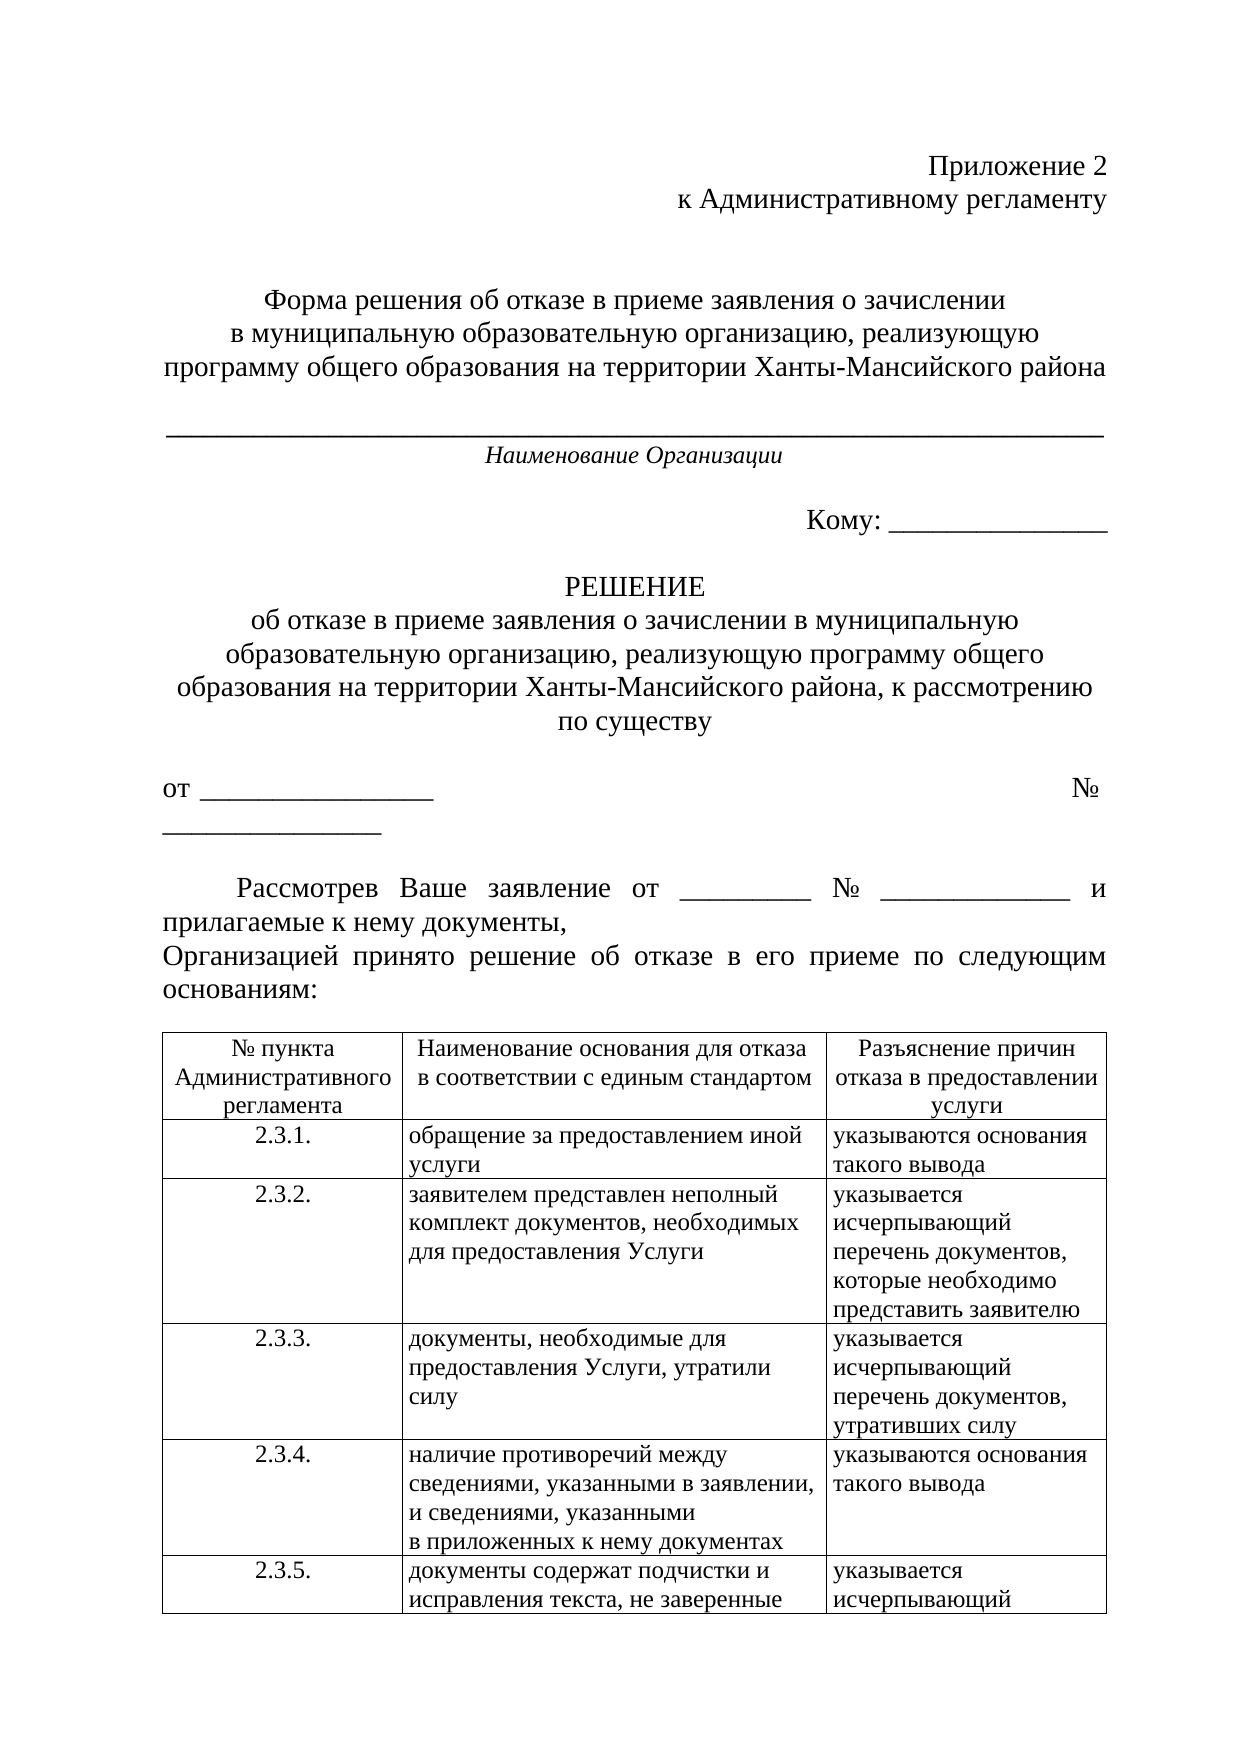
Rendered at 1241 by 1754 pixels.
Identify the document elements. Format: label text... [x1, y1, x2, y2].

text Рассмотрев Ваше заявление от _________ № _____________ и прилагаемые к нему документы, [162, 871, 1107, 938]
table_cell 2.3.4. [163, 1440, 402, 1554]
table_header Наименование основания для отказа в соответствии с единым стандартом [403, 1033, 826, 1119]
table_cell указываются основания такого вывода [827, 1440, 1106, 1554]
text от ________________ № _______________ [162, 770, 1107, 837]
table_cell документы, необходимые для предоставления Услуги, утратили силу [403, 1324, 826, 1438]
table_cell наличие противоречий между сведениями, указанными в заявлении, и сведениями, указанными в приложенных к нему документах [403, 1440, 826, 1554]
table_cell 2.3.1. [163, 1120, 402, 1178]
table_header № пункта Административного регламента [163, 1033, 402, 1119]
text ___________________________________________________________________________ [162, 411, 1107, 440]
text Наименование Организации [162, 440, 1107, 469]
table_cell обращение за предоставлением иной услуги [403, 1120, 826, 1178]
table_cell указываются основания такого вывода [827, 1120, 1106, 1178]
text РЕШЕНИЕ [162, 569, 1107, 602]
table_cell 2.3.2. [163, 1179, 402, 1322]
text Организацией принято решение об отказе в его приеме по следующим основаниям: [162, 938, 1107, 1005]
text к Административному регламенту [162, 181, 1107, 215]
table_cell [403, 1556, 826, 1613]
table_cell 2.3.5. [163, 1556, 402, 1613]
text Форма решения об отказе в приеме заявления о зачислении в муниципальную образовательную организацию, реализующую программу общего образования на территории Ханты-Мансийского района [162, 282, 1107, 382]
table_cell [827, 1556, 1106, 1613]
table_cell указывается исчерпывающий перечень документов, которые необходимо представить заявителю [827, 1179, 1106, 1322]
text об отказе в приеме заявления о зачислении в муниципальную образовательную организацию, реализующую программу общего образования на территории Ханты-Мансийского района, к рассмотрению по существу [162, 602, 1107, 737]
table_cell указывается исчерпывающий перечень документов, утративших силу [827, 1324, 1106, 1438]
text Кому: _______________ [739, 502, 1107, 536]
table_header Разъяснение причин отказа в предоставлении услуги [827, 1033, 1106, 1119]
table_cell заявителем представлен неполный комплект документов, необходимых для предоставления Услуги [403, 1179, 826, 1322]
text Приложение 2 [162, 148, 1107, 181]
table_cell 2.3.3. [163, 1324, 402, 1438]
